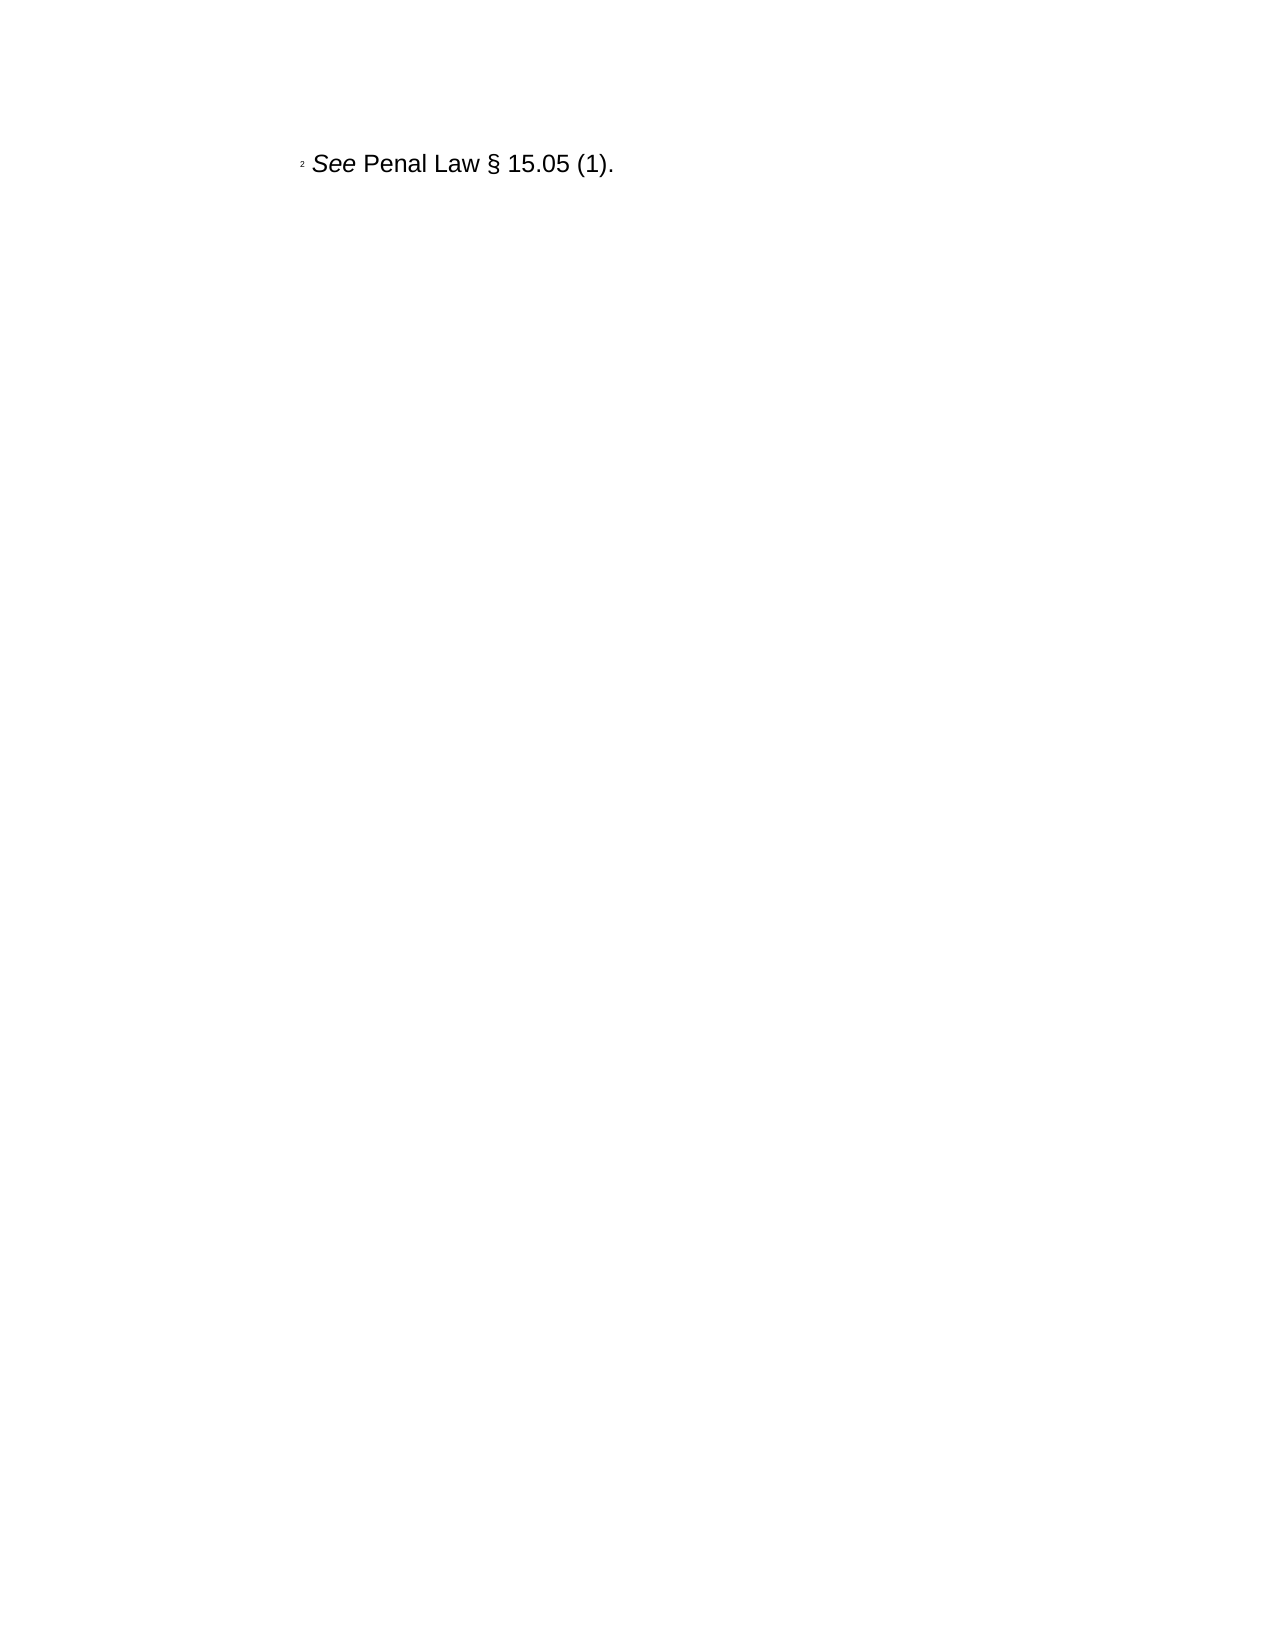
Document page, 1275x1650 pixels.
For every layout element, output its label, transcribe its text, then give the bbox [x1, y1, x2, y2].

text 2 See Penal Law § 15.05 (1). [300, 150, 1052, 179]
